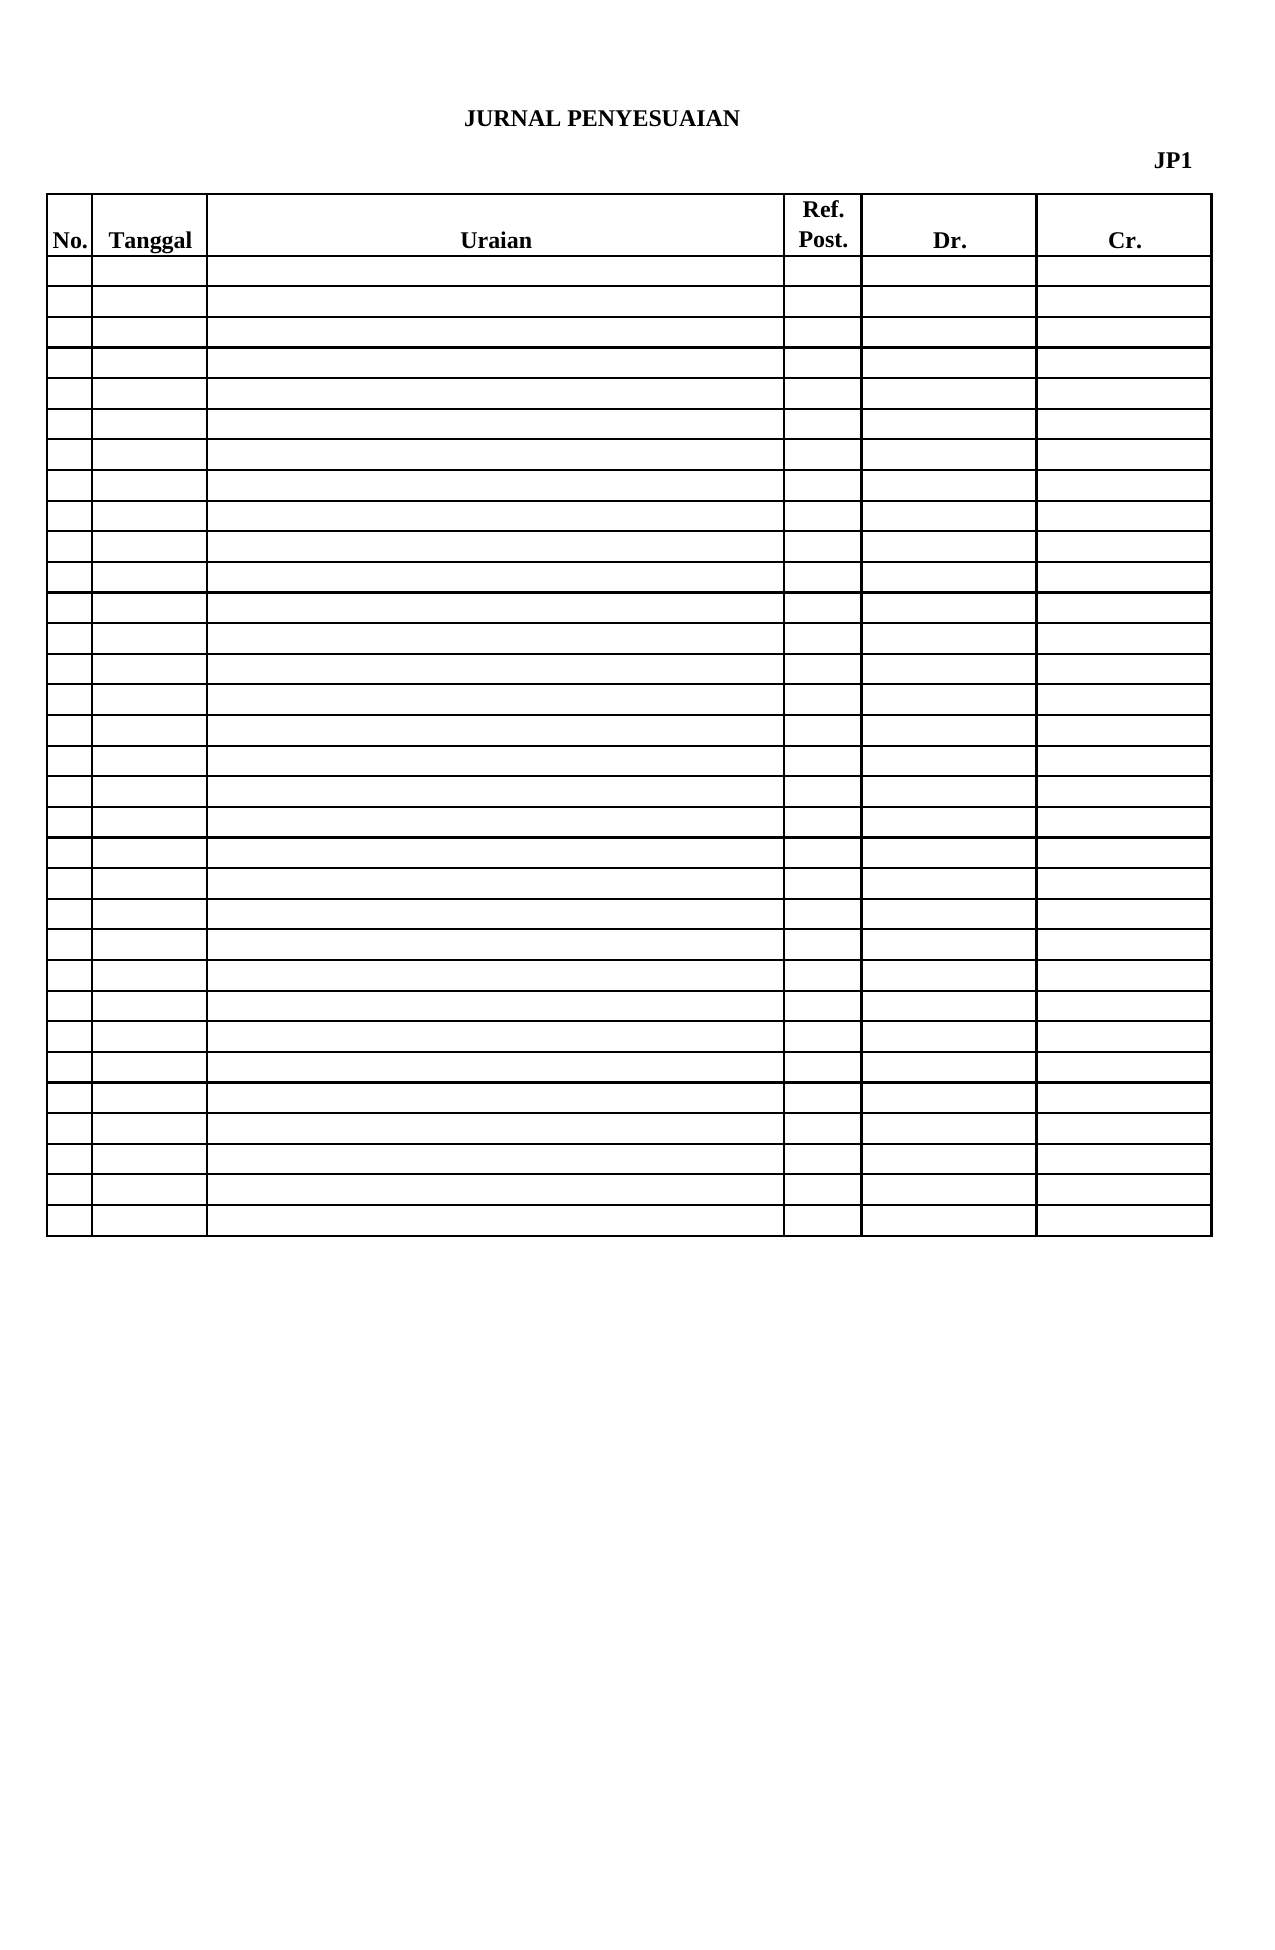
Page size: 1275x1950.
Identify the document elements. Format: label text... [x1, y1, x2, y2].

text JURNAL PENYESUAIAN [52, 104, 1152, 132]
text JP1 [1154, 146, 1225, 174]
